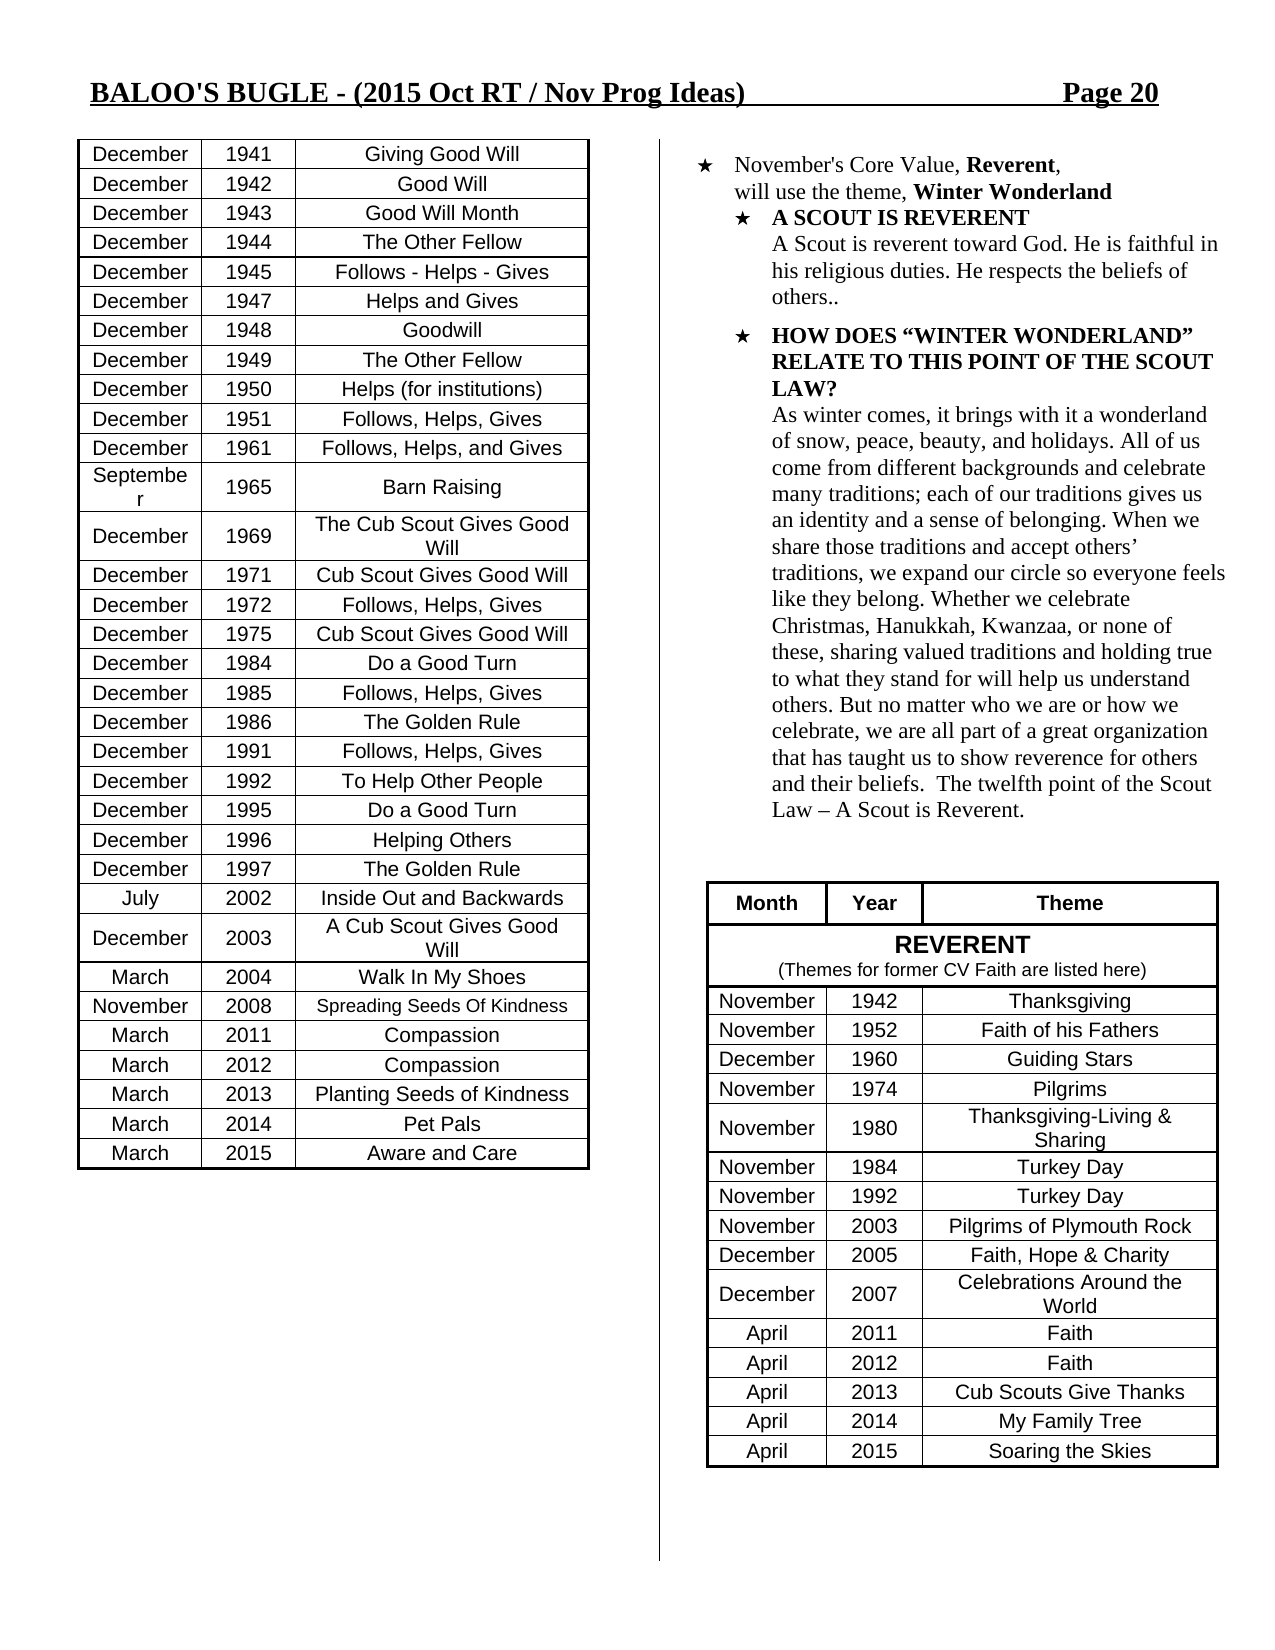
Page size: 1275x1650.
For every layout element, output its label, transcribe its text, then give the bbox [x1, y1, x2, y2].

table_cell December [80, 512, 201, 560]
table_cell Compassion [296, 1021, 587, 1049]
table_cell 2003 [202, 914, 295, 961]
table_cell December [80, 169, 201, 198]
table_cell Turkey Day [923, 1182, 1216, 1210]
table_cell 2004 [202, 963, 295, 991]
table_cell December [709, 1045, 826, 1073]
table_cell 2014 [202, 1109, 295, 1138]
table_cell Pilgrims of Plymouth Rock [923, 1211, 1216, 1239]
table_cell December [80, 258, 201, 286]
table_cell November [709, 1153, 826, 1181]
table_cell 1992 [827, 1182, 922, 1210]
table_cell Guiding Stars [923, 1045, 1216, 1073]
table_cell Follows, Helps, Gives [296, 590, 587, 619]
table_cell Aware and Care [296, 1139, 587, 1167]
table_cell December [80, 140, 201, 168]
table_cell 1951 [202, 404, 295, 433]
table_cell December [80, 287, 201, 315]
list A SCOUT IS REVERENT A Scout is reverent toward God. He is faithful in his religious duties. He respects the beliefs of others.. [734, 204, 1228, 309]
table_cell Faith [923, 1319, 1216, 1347]
table_cell November [709, 988, 826, 1014]
table_cell The Golden Rule [296, 855, 587, 883]
table_header Year [828, 884, 921, 922]
table_cell 1961 [202, 434, 295, 462]
table_cell 2012 [827, 1348, 922, 1377]
table_cell December [80, 737, 201, 766]
table_cell 1972 [202, 590, 295, 619]
table_cell 2002 [202, 884, 295, 912]
table_cell December [80, 561, 201, 589]
table_cell December [80, 346, 201, 374]
table_cell Follows, Helps, Gives [296, 737, 587, 766]
table_cell Cub Scout Gives Good Will [296, 561, 587, 589]
list HOW DOES “WINTER WONDERLAND” RELATE TO THIS POINT OF THE SCOUT LAW? As winter comes, it brings with it a wonderland of snow, peace, beauty, and holidays. All of us come from different backgrounds and celebrate many traditions; each of our traditions gives us an identity and a sense of belonging. When we share those traditions and accept others’ traditions, we expand our circle so everyone feels like they belong. Whether we celebrate Christmas, Hanukkah, Kwanzaa, or none of these, sharing valued traditions and holding true to what they stand for will help us understand others. But no matter who we are or how we celebrate, we are all part of a great organization that has taught us to show reverence for others and their beliefs. The twelfth point of the Scout Law – A Scout is Reverent. [734, 322, 1228, 823]
table_cell November [709, 1211, 826, 1239]
table_cell Faith of his Fathers [923, 1015, 1216, 1044]
table_cell The Golden Rule [296, 708, 587, 736]
table_cell 1986 [202, 708, 295, 736]
table_cell 1947 [202, 287, 295, 315]
table_cell March [80, 1080, 201, 1108]
table_cell Thanksgiving-Living & Sharing [923, 1104, 1216, 1151]
table_cell December [709, 1241, 826, 1269]
table_cell 1974 [827, 1074, 922, 1102]
table_cell 1969 [202, 512, 295, 560]
table_cell Planting Seeds of Kindness [296, 1080, 587, 1108]
table_cell Faith, Hope & Charity [923, 1241, 1216, 1269]
table_cell December [80, 620, 201, 648]
table_cell My Family Tree [923, 1407, 1216, 1435]
table_cell Cub Scouts Give Thanks [923, 1378, 1216, 1406]
table_cell November [709, 1015, 826, 1044]
table_cell Follows, Helps, and Gives [296, 434, 587, 462]
table_cell November [80, 992, 201, 1020]
table_cell July [80, 884, 201, 912]
table_cell 1991 [202, 737, 295, 766]
table_cell 2013 [202, 1080, 295, 1108]
table_cell December [80, 228, 201, 256]
table_cell November [709, 1074, 826, 1102]
table_cell 1980 [827, 1104, 922, 1151]
table_cell Helps and Gives [296, 287, 587, 315]
table_cell The Other Fellow [296, 228, 587, 256]
table_cell 2015 [827, 1436, 922, 1465]
table_cell Good Will [296, 169, 587, 198]
table_cell REVERENT (Themes for former CV Faith are listed here) [709, 926, 1216, 985]
table_cell Helping Others [296, 825, 587, 854]
table_cell December [80, 825, 201, 854]
table_cell Soaring the Skies [923, 1436, 1216, 1465]
table_cell December [80, 316, 201, 344]
table_cell 2007 [827, 1270, 922, 1318]
table_cell 1948 [202, 316, 295, 344]
table_cell 1995 [202, 796, 295, 824]
table_header Month [709, 884, 825, 922]
table_cell 1941 [202, 140, 295, 168]
table_cell 1944 [202, 228, 295, 256]
table_cell Pilgrims [923, 1074, 1216, 1102]
table_cell December [80, 590, 201, 619]
table_cell Turkey Day [923, 1153, 1216, 1181]
table_cell Inside Out and Backwards [296, 884, 587, 912]
table_cell December [80, 375, 201, 403]
table_cell December [80, 855, 201, 883]
table_cell April [709, 1348, 826, 1377]
table_cell December [709, 1270, 826, 1318]
table_cell Do a Good Turn [296, 649, 587, 677]
table_cell 1965 [202, 463, 295, 511]
table_cell April [709, 1378, 826, 1406]
table_cell 2011 [202, 1021, 295, 1049]
table_cell Cub Scout Gives Good Will [296, 620, 587, 648]
table_cell 1942 [202, 169, 295, 198]
table_cell December [80, 199, 201, 227]
table_cell March [80, 1051, 201, 1079]
table_header Theme [924, 884, 1216, 922]
table_cell March [80, 963, 201, 991]
table_cell November [709, 1182, 826, 1210]
table_cell 2003 [827, 1211, 922, 1239]
table_cell Good Will Month [296, 199, 587, 227]
table_cell Celebrations Around the World [923, 1270, 1216, 1318]
table_cell 2005 [827, 1241, 922, 1269]
table_cell 1984 [202, 649, 295, 677]
table_cell 1985 [202, 679, 295, 707]
table_cell 1950 [202, 375, 295, 403]
table_cell The Cub Scout Gives Good Will [296, 512, 587, 560]
table_cell To Help Other People [296, 767, 587, 795]
list November's Core Value, Reverent, will use the theme, Winter Wonderland [697, 151, 1228, 204]
table_cell April [709, 1407, 826, 1435]
table_cell Pet Pals [296, 1109, 587, 1138]
table_cell April [709, 1319, 826, 1347]
table_cell 1945 [202, 258, 295, 286]
table_cell Walk In My Shoes [296, 963, 587, 991]
table_cell Giving Good Will [296, 140, 587, 168]
table_cell December [80, 404, 201, 433]
table_cell 2008 [202, 992, 295, 1020]
table_cell 2012 [202, 1051, 295, 1079]
table_cell 1971 [202, 561, 295, 589]
table_cell December [80, 434, 201, 462]
table_cell 1960 [827, 1045, 922, 1073]
table_cell December [80, 767, 201, 795]
table_cell March [80, 1139, 201, 1167]
table_cell 1952 [827, 1015, 922, 1044]
table_cell April [709, 1436, 826, 1465]
table_cell March [80, 1109, 201, 1138]
table_cell December [80, 679, 201, 707]
table_cell Spreading Seeds Of Kindness [296, 992, 587, 1020]
table_cell Thanksgiving [923, 988, 1216, 1014]
table_cell Follows, Helps, Gives [296, 404, 587, 433]
table_cell Helps (for institutions) [296, 375, 587, 403]
table_cell Goodwill [296, 316, 587, 344]
table_cell December [80, 708, 201, 736]
table_cell 2014 [827, 1407, 922, 1435]
table_cell 1992 [202, 767, 295, 795]
table_cell 2013 [827, 1378, 922, 1406]
table_cell September [80, 463, 201, 511]
table_cell Do a Good Turn [296, 796, 587, 824]
table_cell 1943 [202, 199, 295, 227]
table_cell Follows - Helps - Gives [296, 258, 587, 286]
table_cell March [80, 1021, 201, 1049]
table_cell Barn Raising [296, 463, 587, 511]
table_cell 1942 [827, 988, 922, 1014]
table_cell December [80, 914, 201, 961]
table_cell Faith [923, 1348, 1216, 1377]
table_cell The Other Fellow [296, 346, 587, 374]
table_cell December [80, 649, 201, 677]
table_cell 2015 [202, 1139, 295, 1167]
table_cell 1949 [202, 346, 295, 374]
table_cell Compassion [296, 1051, 587, 1079]
table_cell 1984 [827, 1153, 922, 1181]
table_cell 1996 [202, 825, 295, 854]
table_cell 1997 [202, 855, 295, 883]
table_cell A Cub Scout Gives Good Will [296, 914, 587, 961]
table_cell December [80, 796, 201, 824]
table_cell 2011 [827, 1319, 922, 1347]
table_cell Follows, Helps, Gives [296, 679, 587, 707]
table_cell 1975 [202, 620, 295, 648]
table_cell November [709, 1104, 826, 1151]
